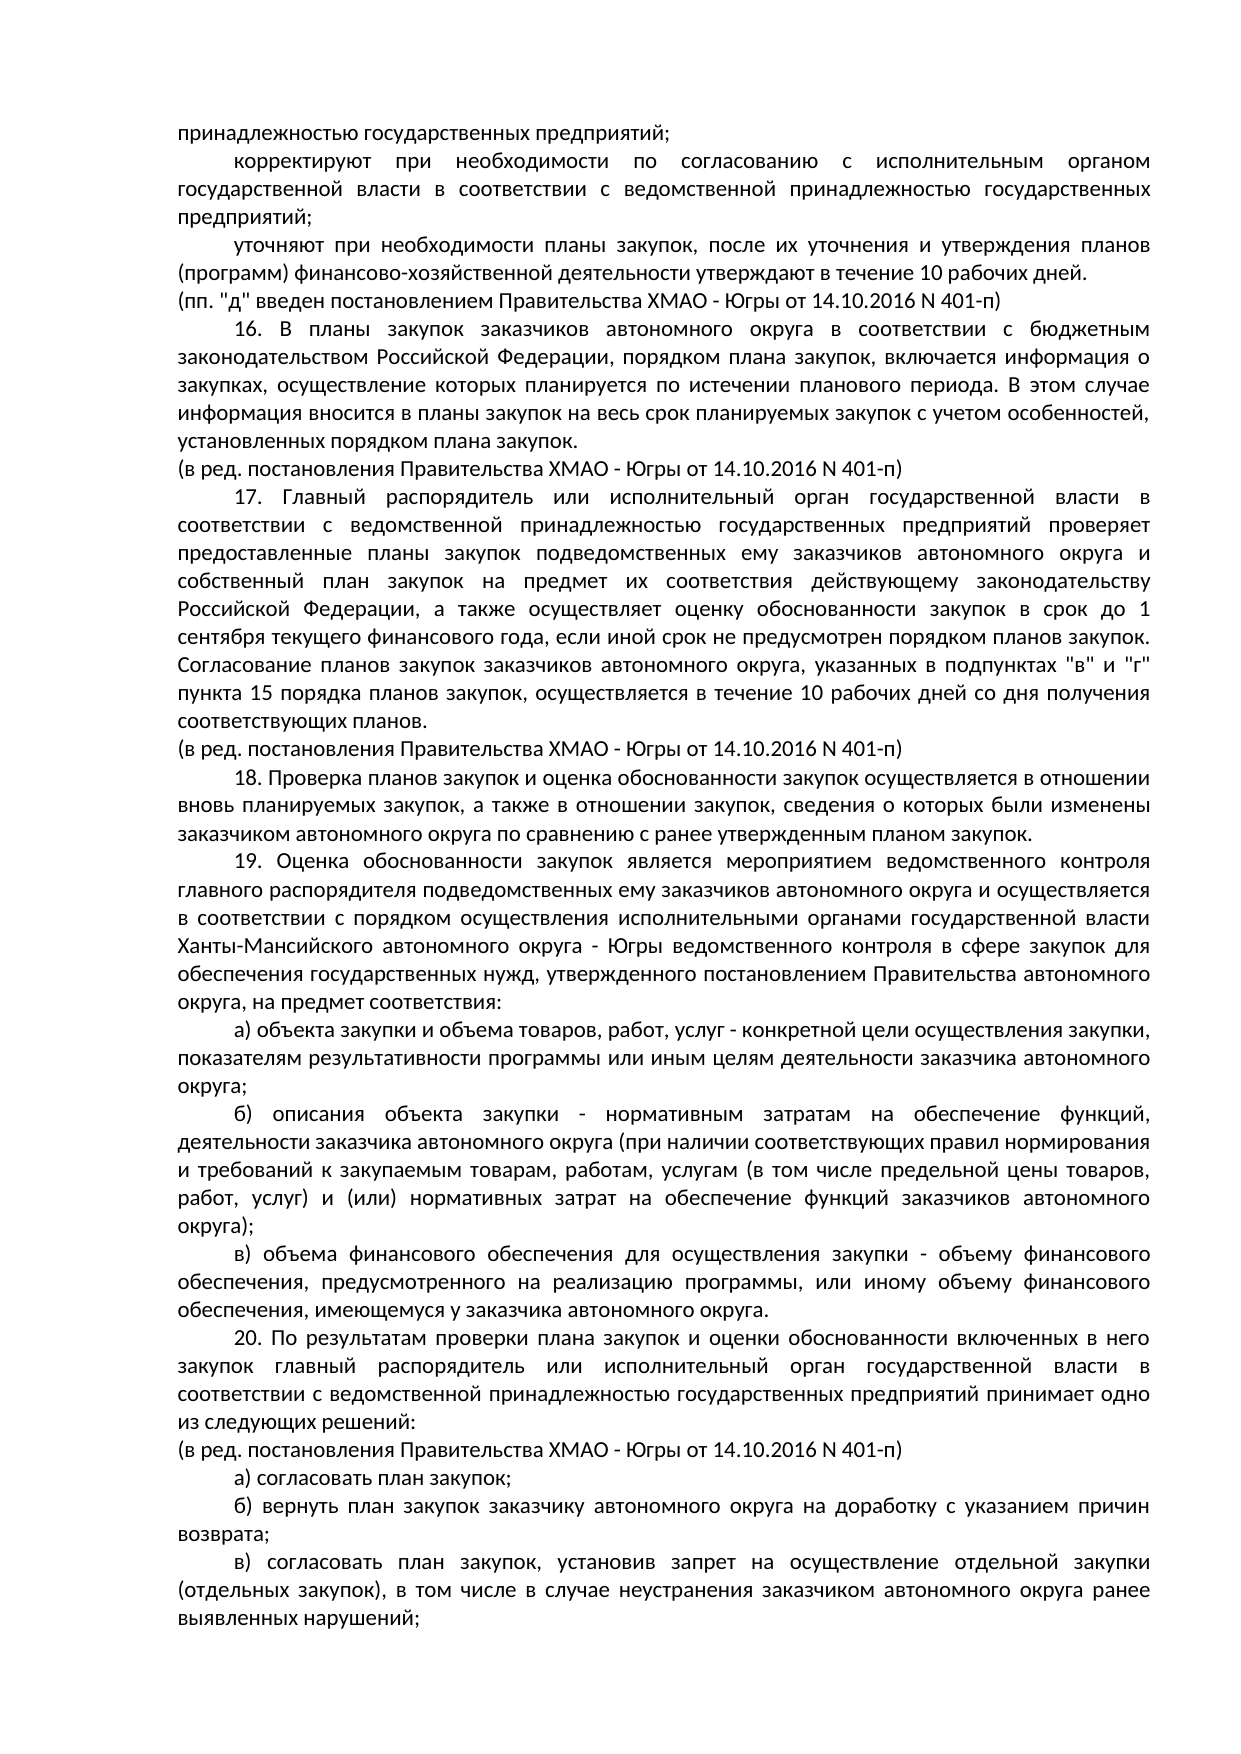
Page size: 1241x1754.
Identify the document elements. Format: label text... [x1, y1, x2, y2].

text 20. По результатам проверки плана закупок и оценки обоснованности включенных в него закупок главный распорядитель или исполнительный орган государственной власти в соответствии с ведомственной принадлежностью государственных предприятий принимает одно из следующих решений: [177, 1323, 1152, 1435]
text (пп. "д" введен постановлением Правительства ХМАО - Югры от 14.10.2016 N 401-п) [177, 286, 1152, 314]
text корректируют при необходимости по согласованию с исполнительным органом государственной власти в соответствии с ведомственной принадлежностью государственных предприятий; [177, 146, 1152, 230]
text а) согласовать план закупок; [177, 1463, 1152, 1491]
text в) согласовать план закупок, установив запрет на осуществление отдельной закупки (отдельных закупок), в том числе в случае неустранения заказчиком автономного округа ранее выявленных нарушений; [177, 1547, 1152, 1631]
text б) описания объекта закупки - нормативным затратам на обеспечение функций, деятельности заказчика автономного округа (при наличии соответствующих правил нормирования и требований к закупаемым товарам, работам, услугам (в том числе предельной цены товаров, работ, услуг) и (или) нормативных затрат на обеспечение функций заказчиков автономного округа); [177, 1099, 1152, 1239]
text 17. Главный распорядитель или исполнительный орган государственной власти в соответствии с ведомственной принадлежностью государственных предприятий проверяет предоставленные планы закупок подведомственных ему заказчиков автономного округа и собственный план закупок на предмет их соответствия действующему законодательству Российской Федерации, а также осуществляет оценку обоснованности закупок в срок до 1 сентября текущего финансового года, если иной срок не предусмотрен порядком планов закупок. Согласование планов закупок заказчиков автономного округа, указанных в подпунктах "в" и "г" пункта 15 порядка планов закупок, осуществляется в течение 10 рабочих дней со дня получения соответствующих планов. [177, 482, 1152, 734]
text 19. Оценка обоснованности закупок является мероприятием ведомственного контроля главного распорядителя подведомственных ему заказчиков автономного округа и осуществляется в соответствии с порядком осуществления исполнительными органами государственной власти Ханты-Мансийского автономного округа - Югры ведомственного контроля в сфере закупок для обеспечения государственных нужд, утвержденного постановлением Правительства автономного округа, на предмет соответствия: [177, 847, 1152, 1015]
text б) вернуть план закупок заказчику автономного округа на доработку с указанием причин возврата; [177, 1491, 1152, 1547]
text (в ред. постановления Правительства ХМАО - Югры от 14.10.2016 N 401-п) [177, 734, 1152, 763]
text уточняют при необходимости планы закупок, после их уточнения и утверждения планов (программ) финансово-хозяйственной деятельности утверждают в течение 10 рабочих дней. [177, 230, 1152, 286]
text в) объема финансового обеспечения для осуществления закупки - объему финансового обеспечения, предусмотренного на реализацию программы, или иному объему финансового обеспечения, имеющемуся у заказчика автономного округа. [177, 1239, 1152, 1323]
text (в ред. постановления Правительства ХМАО - Югры от 14.10.2016 N 401-п) [177, 454, 1152, 482]
text (в ред. постановления Правительства ХМАО - Югры от 14.10.2016 N 401-п) [177, 1435, 1152, 1463]
text 18. Проверка планов закупок и оценка обоснованности закупок осуществляется в отношении вновь планируемых закупок, а также в отношении закупок, сведения о которых были изменены заказчиком автономного округа по сравнению с ранее утвержденным планом закупок. [177, 763, 1152, 847]
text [177, 118, 1152, 146]
text 16. В планы закупок заказчиков автономного округа в соответствии с бюджетным законодательством Российской Федерации, порядком плана закупок, включается информация о закупках, осуществление которых планируется по истечении планового периода. В этом случае информация вносится в планы закупок на весь срок планируемых закупок с учетом особенностей, установленных порядком плана закупок. [177, 314, 1152, 454]
text а) объекта закупки и объема товаров, работ, услуг - конкретной цели осуществления закупки, показателям результативности программы или иным целям деятельности заказчика автономного округа; [177, 1015, 1152, 1099]
